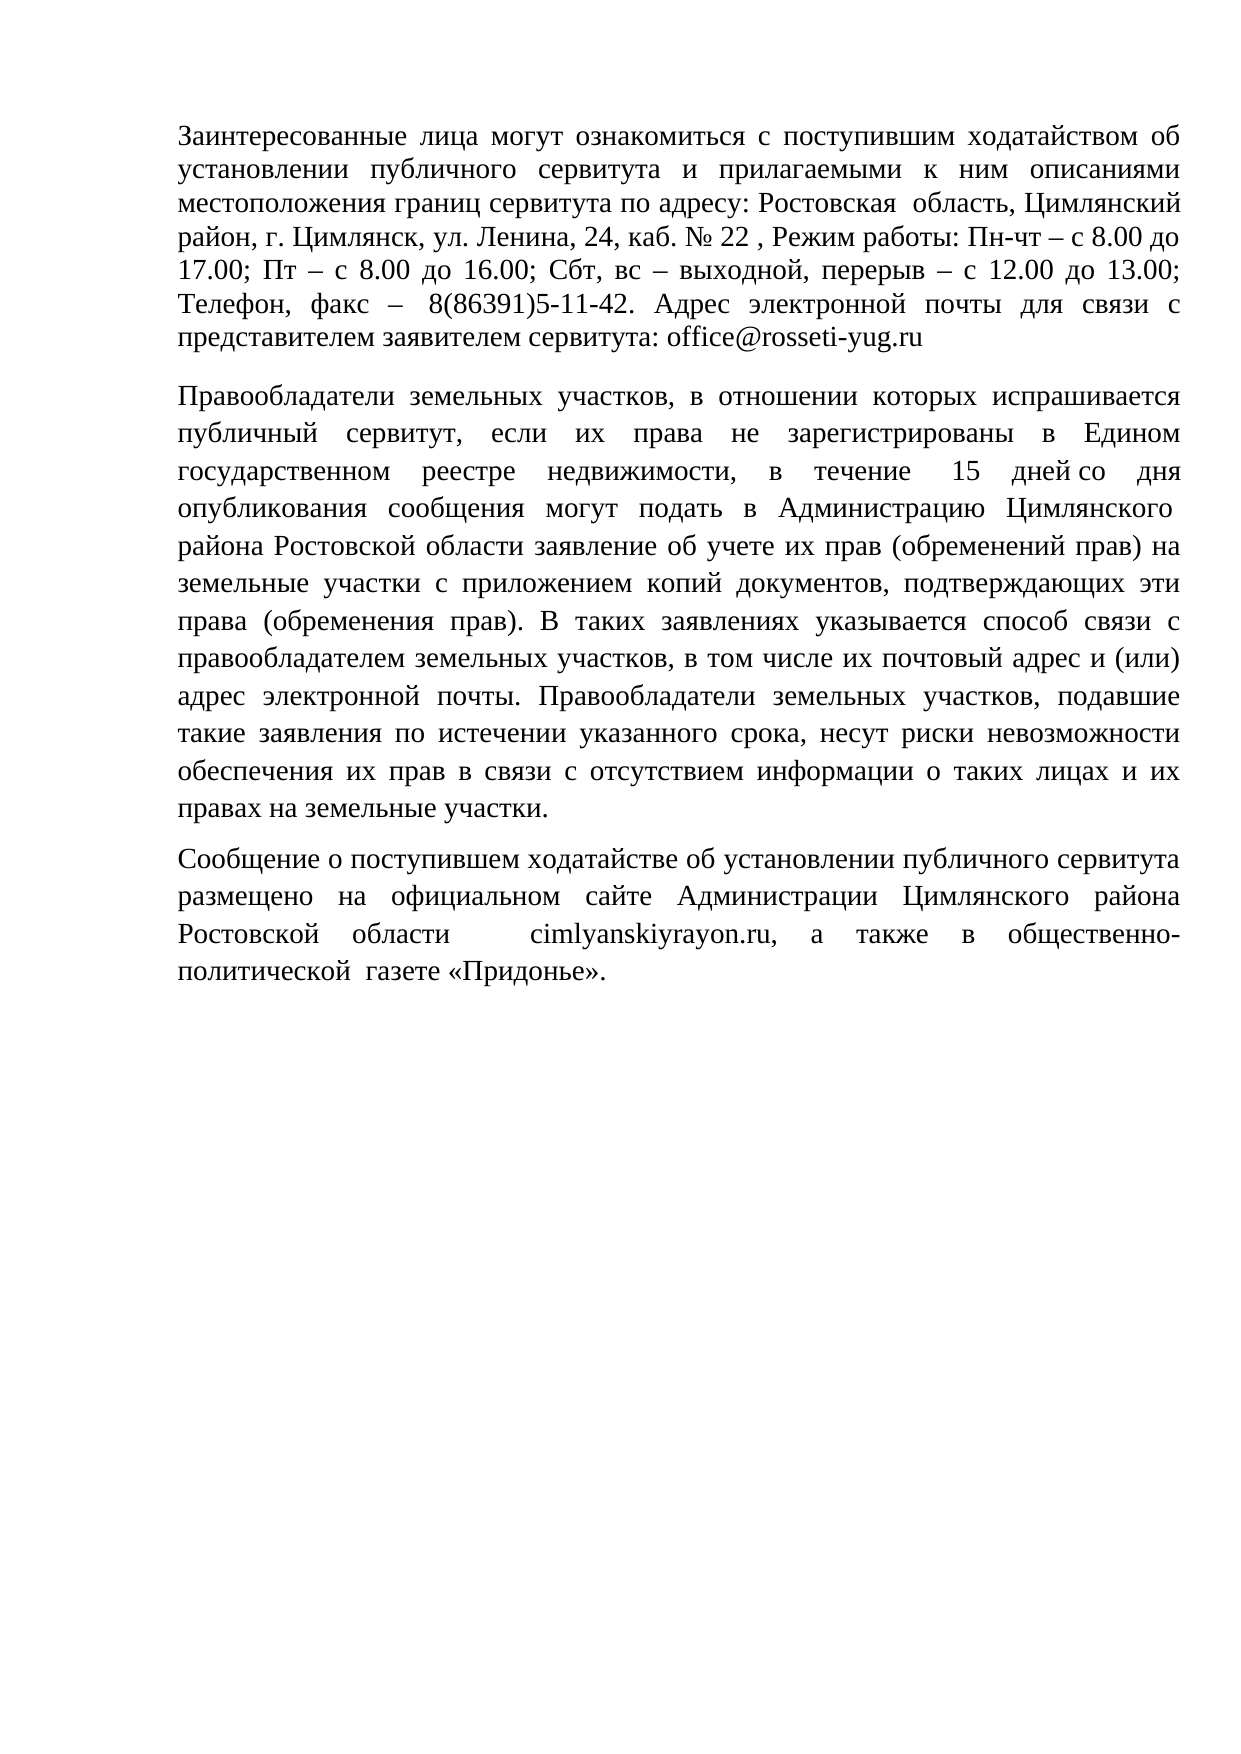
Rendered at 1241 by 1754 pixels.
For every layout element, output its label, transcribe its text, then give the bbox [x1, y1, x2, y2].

text Сообщение о поступившем ходатайстве об установлении публичного сервитута размещено на официальном сайте Администрации Цимлянского района Ростовской области cimlyanskiyrayon.ru, а также в общественно-политической газете «Придонье». [177, 837, 1181, 987]
text Заинтересованные лица могут ознакомиться с поступившим ходатайством об установлении публичного сервитута и прилагаемыми к ним описаниями местоположения границ сервитута по адресу: Ростовская область, Цимлянский район, г. Цимлянск, ул. Ленина, 24, каб. № 22 , Режим работы: Пн-чт – с 8.00 до 17.00; Пт – с 8.00 до 16.00; Сбт, вс – выходной, перерыв – с 12.00 до 13.00; Телефон, факс – 8(86391)5-11-42. Адрес электронной почты для связи с представителем заявителем сервитута: office@rosseti-yug.ru [177, 118, 1181, 353]
text Правообладатели земельных участков, в отношении которых испрашивается публичный сервитут, если их права не зарегистрированы в Едином государственном реестре недвижимости, в течение 15 дней со дня опубликования сообщения могут подать в Администрацию Цимлянского района Ростовской области заявление об учете их прав (обременений прав) на земельные участки с приложением копий документов, подтверждающих эти права (обременения прав). В таких заявлениях указывается способ связи с правообладателем земельных участков, в том числе их почтовый адрес и (или) адрес электронной почты. Правообладатели земельных участков, подавшие такие заявления по истечении указанного срока, несут риски невозможности обеспечения их прав в связи с отсутствием информации о таких лицах и их правах на земельные участки. [177, 374, 1181, 824]
